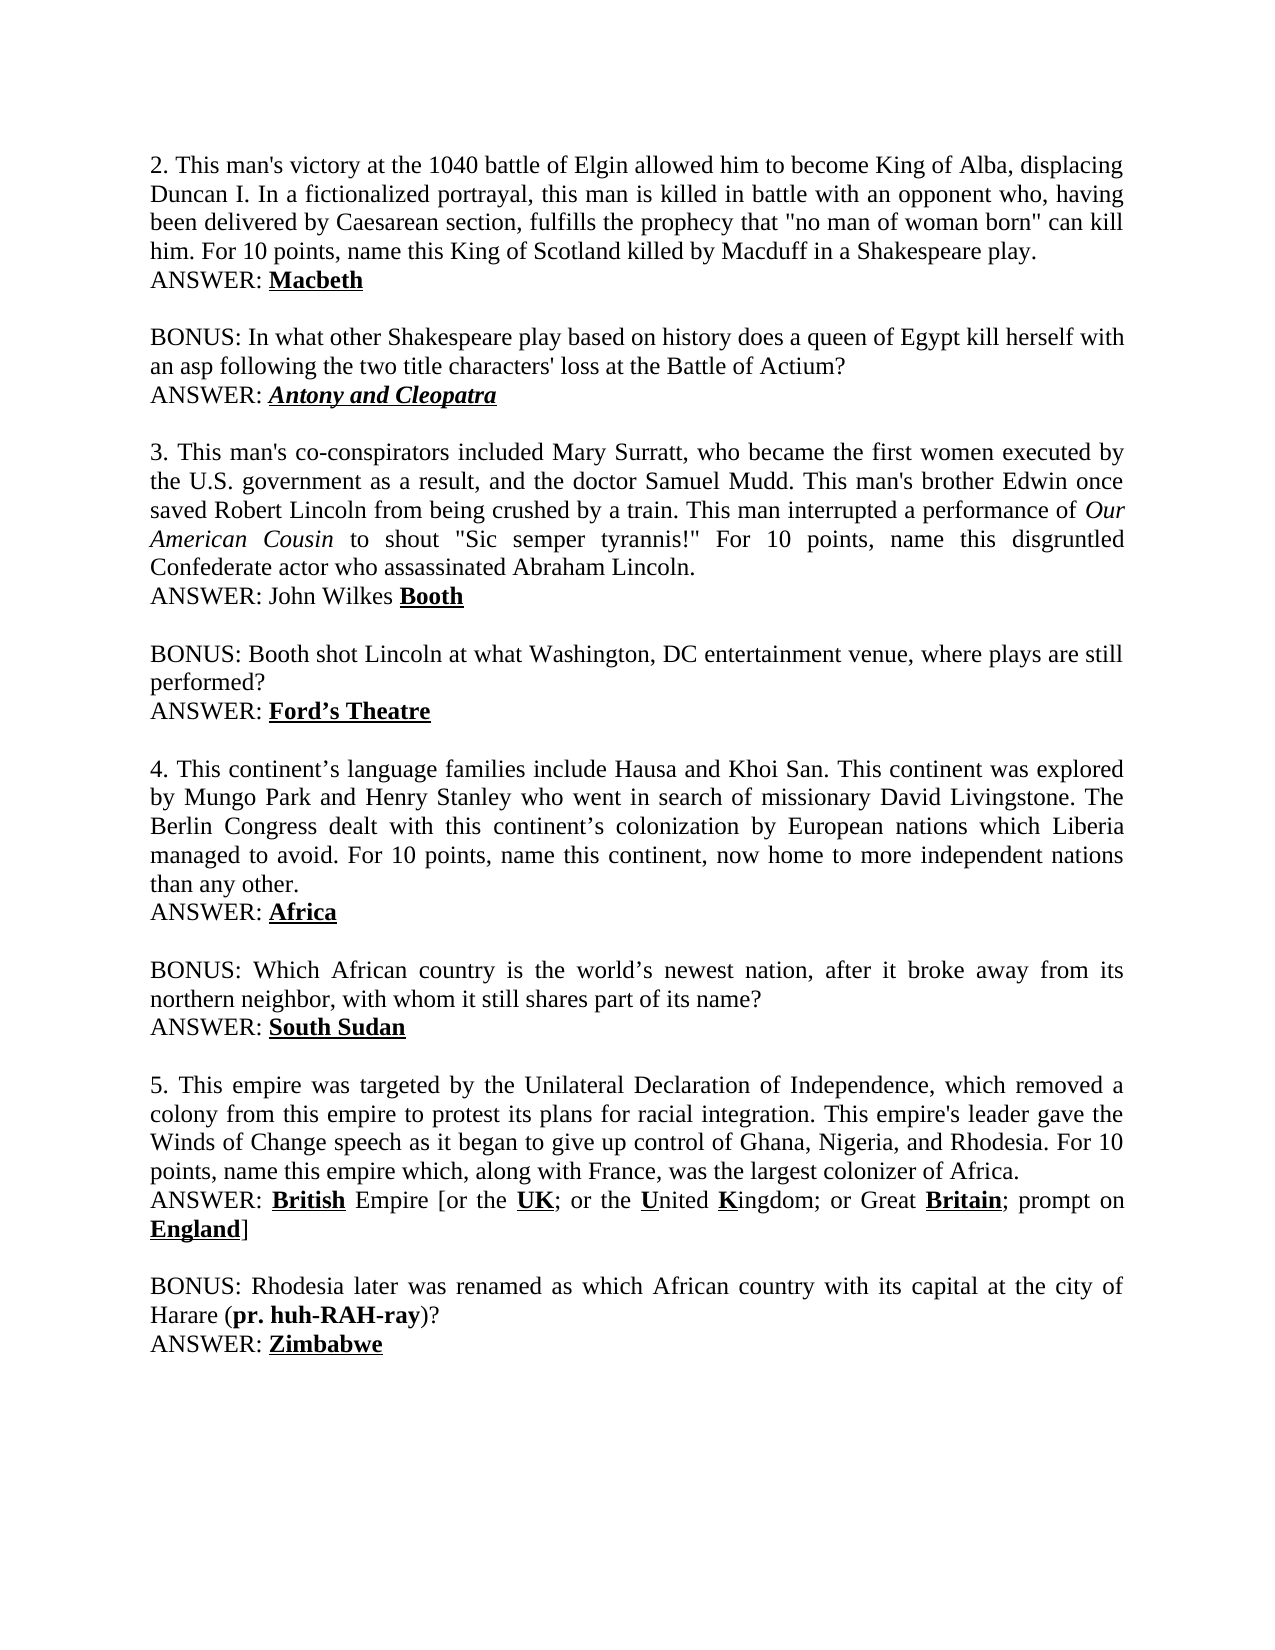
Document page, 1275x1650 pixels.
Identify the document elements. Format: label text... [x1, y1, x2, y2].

text ANSWER: South Sudan [150, 1012, 1125, 1041]
text ANSWER: John Wilkes Booth [150, 581, 1125, 610]
text BONUS: Booth shot Lincoln at what Washington, DC entertainment venue, where plays are still performed? [150, 639, 1125, 696]
text ANSWER: Zimbabwe [150, 1329, 1125, 1357]
text BONUS: Rhodesia later was renamed as which African country with its capital at the city of Harare (pr. huh-RAH-ray)? [150, 1271, 1125, 1329]
text ANSWER: Ford’s Theatre [150, 696, 1125, 725]
text 2. This man's victory at the 1040 battle of Elgin allowed him to become King of Alba, displacing Duncan I. In a fictionalized portrayal, this man is killed in battle with an opponent who, having been delivered by Caesarean section, fulfills the prophecy that "no man of woman born" can kill him. For 10 points, name this King of Scotland killed by Macduff in a Shakespeare play. [150, 150, 1125, 265]
text 3. This man's co-conspirators included Mary Surratt, who became the first women executed by the U.S. government as a result, and the doctor Samuel Mudd. This man's brother Edwin once saved Robert Lincoln from being crushed by a train. This man interrupted a performance of Our American Cousin to shout "Sic semper tyrannis!" For 10 points, name this disgruntled Confederate actor who assassinated Abraham Lincoln. [150, 437, 1125, 581]
text ANSWER: British Empire [or the UK; or the United Kingdom; or Great Britain; prompt on England] [150, 1185, 1125, 1242]
text ANSWER: Africa [150, 897, 1125, 926]
text 4. This continent’s language families include Hausa and Khoi San. This continent was explored by Mungo Park and Henry Stanley who went in search of missionary David Livingstone. The Berlin Congress dealt with this continent’s colonization by European nations which Liberia managed to avoid. For 10 points, name this continent, now home to more independent nations than any other. [150, 754, 1125, 897]
text ANSWER: Antony and Cleopatra [150, 380, 1125, 409]
text BONUS: Which African country is the world’s newest nation, after it broke away from its northern neighbor, with whom it still shares part of its name? [150, 955, 1125, 1012]
text ANSWER: Macbeth [150, 265, 1125, 294]
text 5. This empire was targeted by the Unilateral Declaration of Independence, which removed a colony from this empire to protest its plans for racial integration. This empire's leader gave the Winds of Change speech as it began to give up control of Ghana, Nigeria, and Rhodesia. For 10 points, name this empire which, along with France, was the largest colonizer of Africa. [150, 1070, 1125, 1185]
text BONUS: In what other Shakespeare play based on history does a queen of Egypt kill herself with an asp following the two title characters' loss at the Battle of Actium? [150, 322, 1125, 380]
